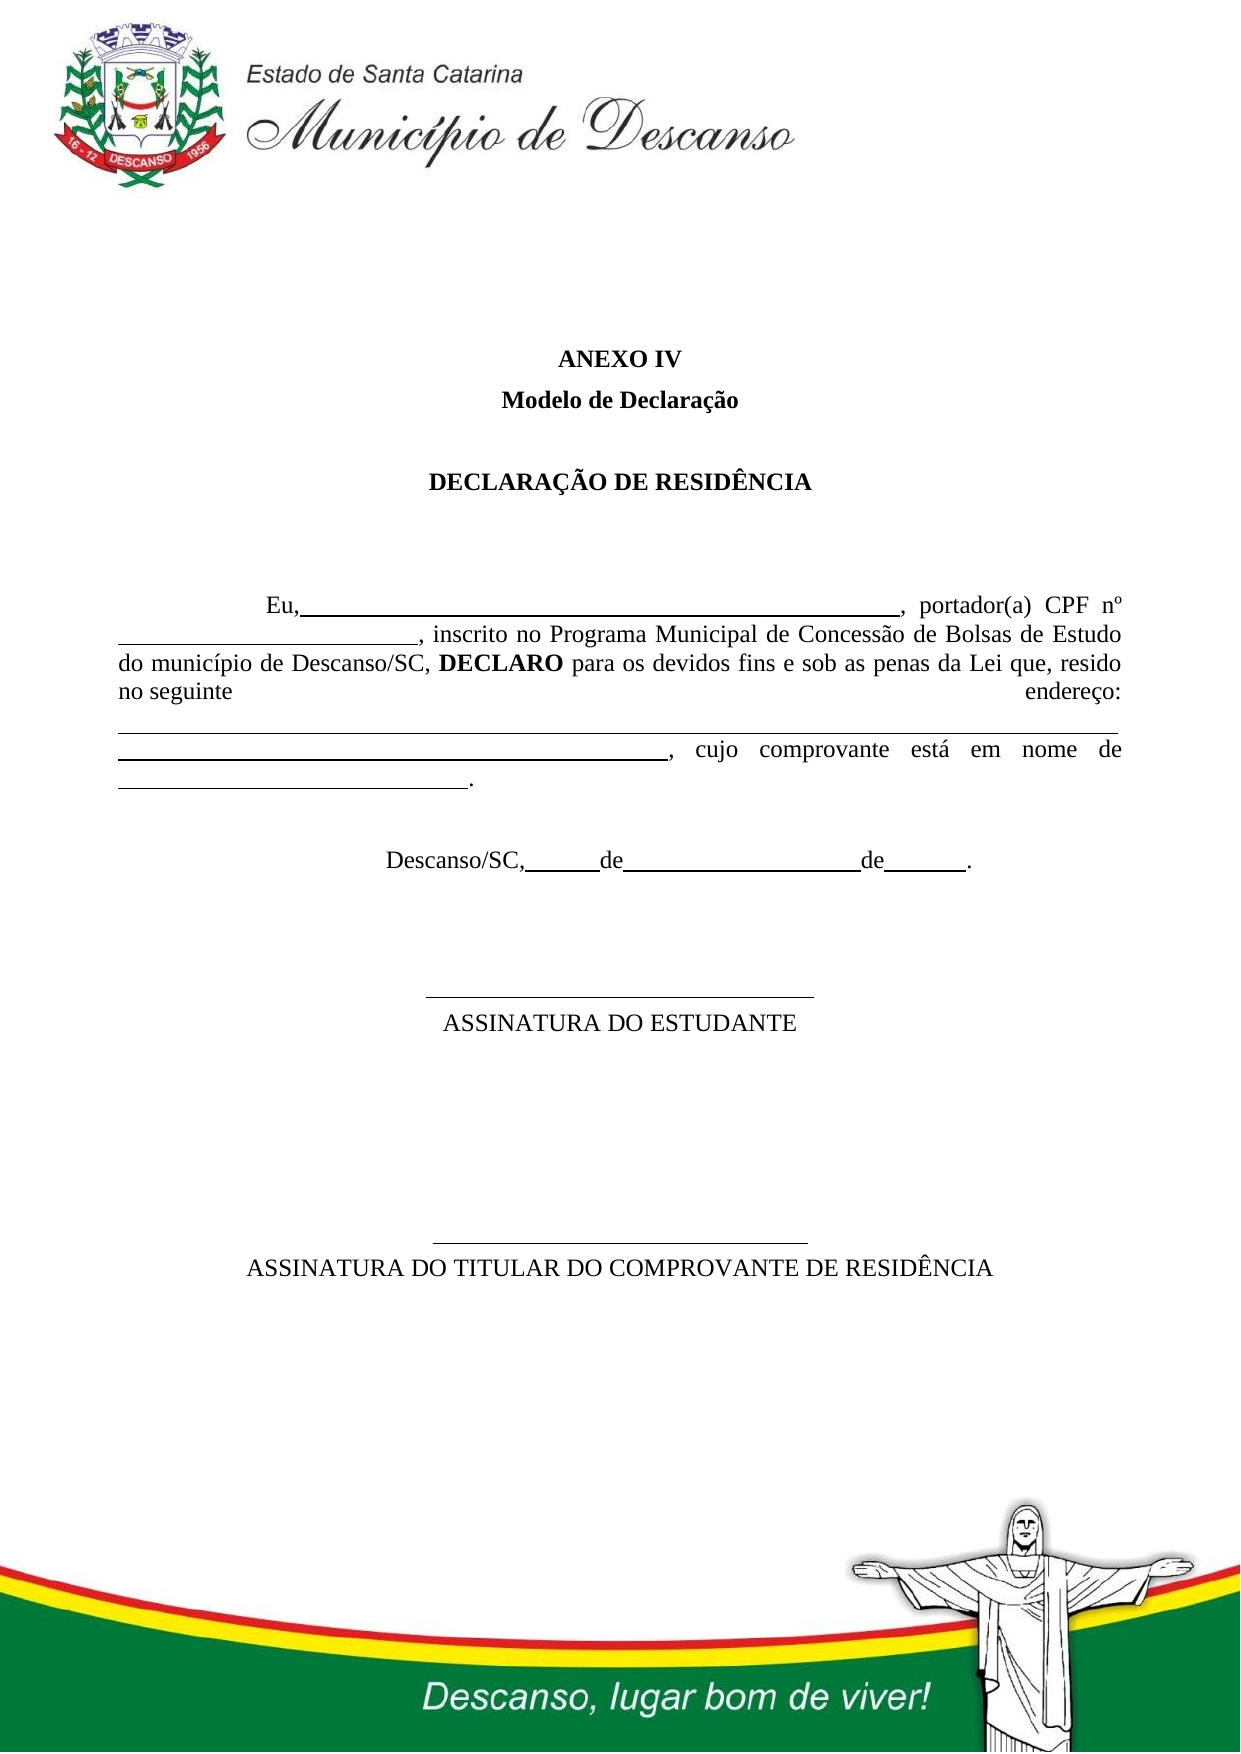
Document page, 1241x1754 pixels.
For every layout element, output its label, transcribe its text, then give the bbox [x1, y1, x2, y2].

text Descanso/SC, de de . [386, 845, 1134, 874]
subtitle Modelo de Declaração DECLARAÇÃO DE RESIDÊNCIA [428, 385, 812, 496]
subtitle ANEXO IV [131, 344, 1109, 372]
text Eu, , portador(a) CPF nº [266, 590, 1134, 619]
text , inscrito no Programa Municipal de Concessão de Bolsas de Estudo do município de Descanso/SC, DECLARO para os devidos fins e sob as penas da Lei que, resido no seguinte endereço: [118, 619, 1122, 705]
text ASSINATURA DO TITULAR DO COMPROVANTE DE RESIDÊNCIA [131, 1253, 1109, 1282]
text ASSINATURA DO ESTUDANTE [131, 1008, 1109, 1037]
picture [0, 12, 1241, 1752]
text , cujo comprovante está em nome de [118, 731, 1134, 763]
text . [118, 763, 1134, 792]
